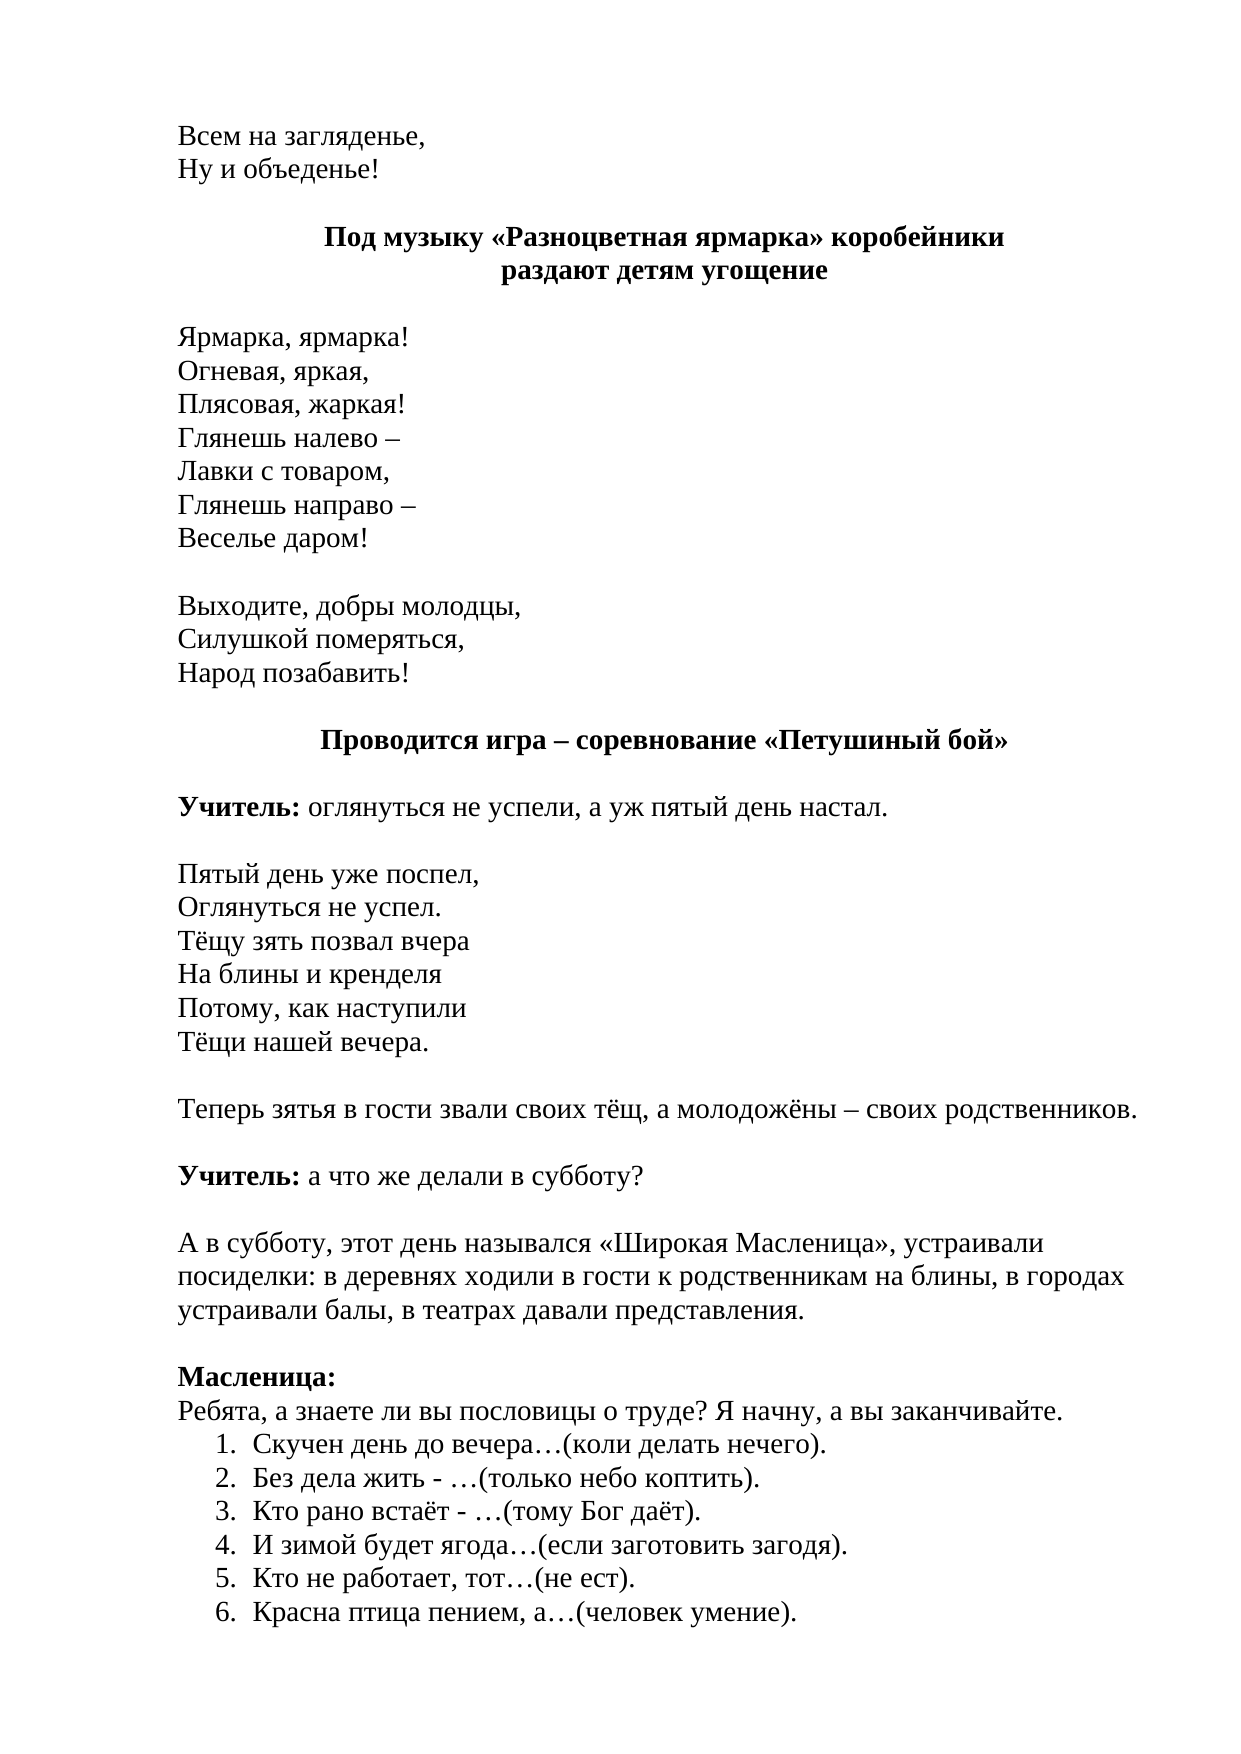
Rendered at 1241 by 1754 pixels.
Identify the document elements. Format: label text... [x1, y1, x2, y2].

text А в субботу, этот день назывался «Широкая Масленица», устраивали посиделки: в деревнях ходили в гости к родственникам на блины, в городах устраивали балы, в театрах давали представления. [177, 1225, 1152, 1326]
text Потому, как наступили [177, 990, 1152, 1024]
text Ну и объеденье! [177, 152, 1152, 185]
text Под музыку «Разноцветная ярмарка» коробейники [177, 219, 1152, 252]
text Выходите, добры молодцы, [177, 588, 1152, 621]
text Пятый день уже поспел, [177, 856, 1152, 889]
text Тёщу зять позвал вчера [177, 923, 1152, 957]
text Масленица: [177, 1359, 1152, 1393]
text Всем на загляденье, [177, 118, 1152, 152]
list Без дела жить - …(только небо коптить). [215, 1460, 1152, 1493]
text Оглянуться не успел. [177, 889, 1152, 923]
text Глянешь направо – [177, 487, 1152, 521]
text Теперь зятья в гости звали своих тёщ, а молодожёны – своих родственников. [177, 1091, 1152, 1124]
text Учитель: а что же делали в субботу? [177, 1158, 1152, 1191]
text Проводится игра – соревнование «Петушиный бой» [177, 722, 1152, 755]
list И зимой будет ягода…(если заготовить загодя). [215, 1527, 1152, 1560]
text Тёщи нашей вечера. [177, 1024, 1152, 1057]
text Народ позабавить! [177, 655, 1152, 688]
text Силушкой померяться, [177, 621, 1152, 655]
text Глянешь налево – [177, 420, 1152, 453]
text Учитель: оглянуться не успели, а уж пятый день настал. [177, 789, 1152, 822]
text Ребята, а знаете ли вы пословицы о труде? Я начну, а вы заканчивайте. [177, 1393, 1152, 1426]
text На блины и кренделя [177, 957, 1152, 990]
text Огневая, яркая, [177, 353, 1152, 386]
text Плясовая, жаркая! [177, 386, 1152, 420]
list Кто не работает, тот…(не ест). [215, 1560, 1152, 1594]
text Ярмарка, ярмарка! [177, 319, 1152, 353]
text Лавки с товаром, [177, 453, 1152, 487]
text Веселье даром! [177, 521, 1152, 554]
list Красна птица пением, а…(человек умение). [215, 1594, 1152, 1627]
list Кто рано встаёт - …(тому Бог даёт). [215, 1493, 1152, 1527]
text раздают детям угощение [177, 252, 1152, 286]
list Скучен день до вечера…(коли делать нечего). [215, 1426, 1152, 1460]
